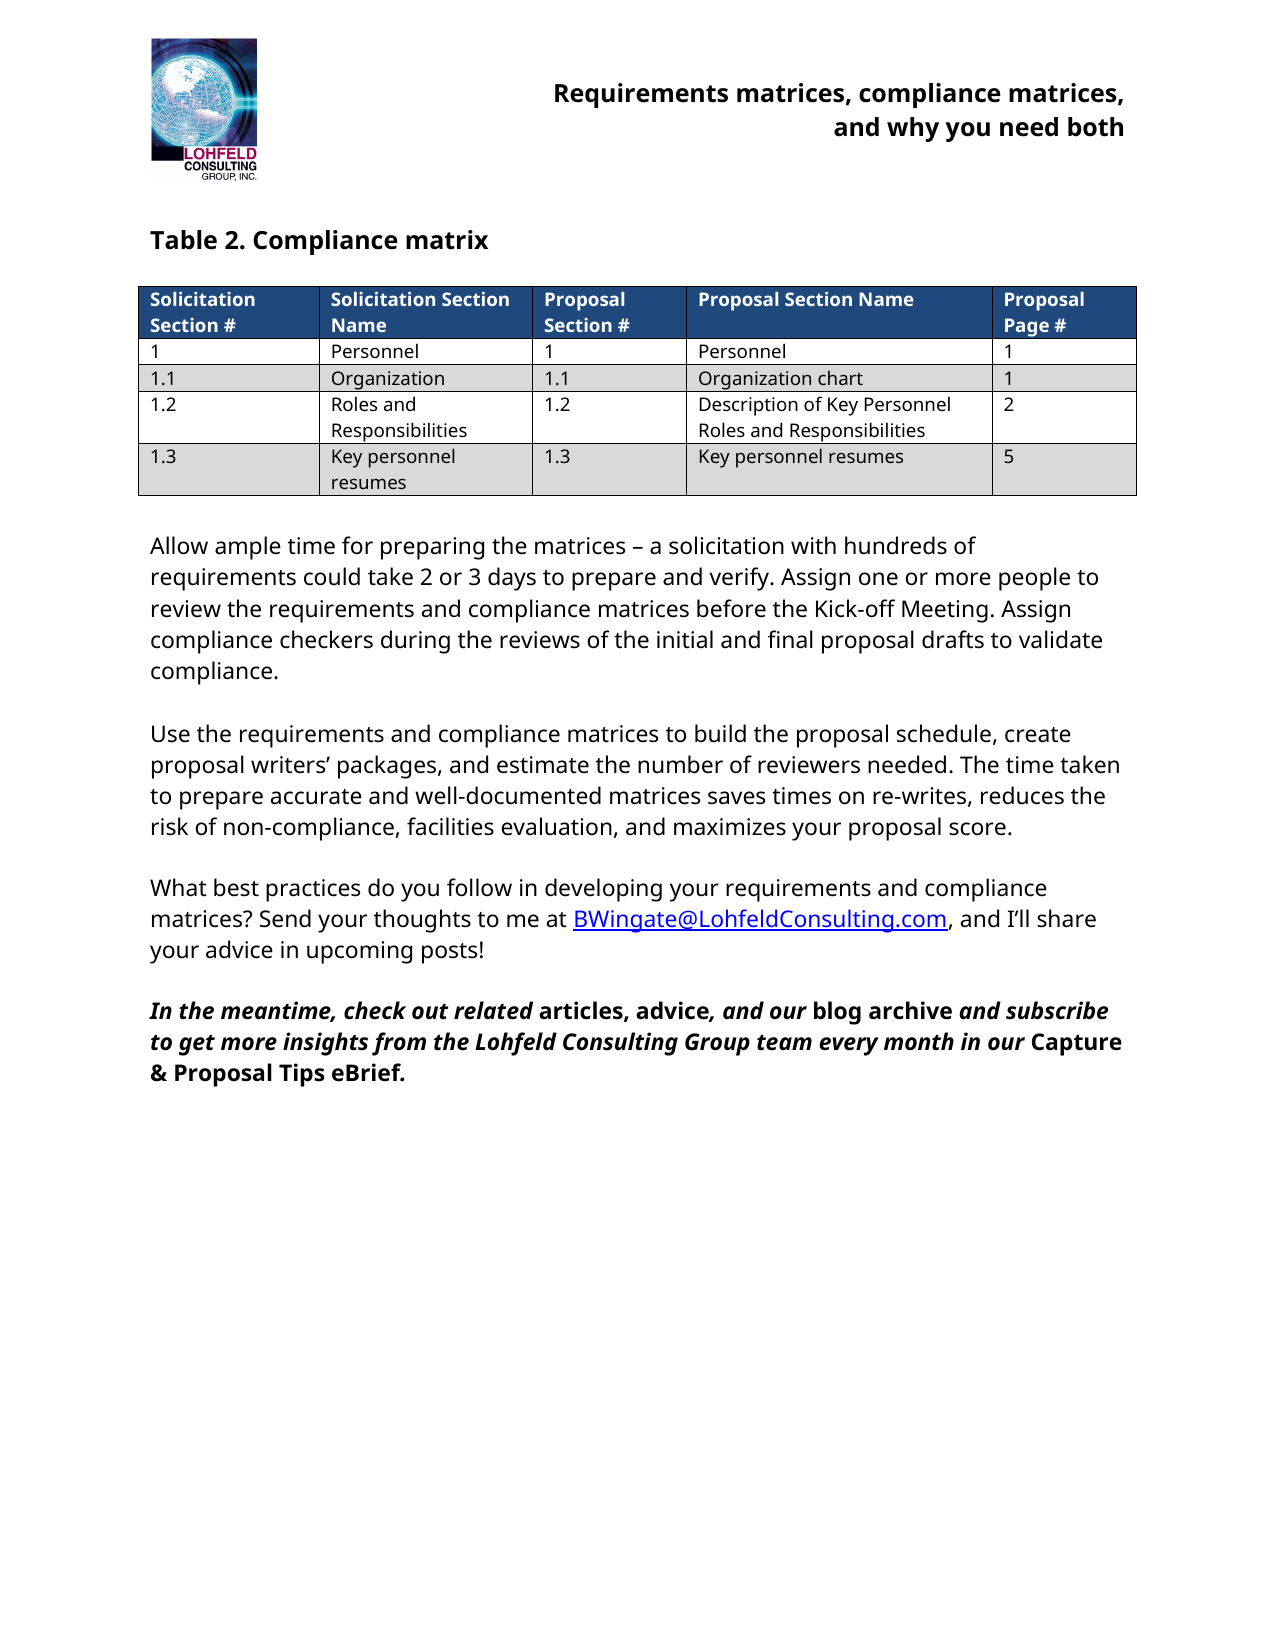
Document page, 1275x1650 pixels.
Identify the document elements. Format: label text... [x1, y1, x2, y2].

text What best practices do you follow in developing your requirements and compliance matrices? Send your thoughts to me at BWingate@LohfeldConsulting.com, and I’ll share your advice in upcoming posts! [150, 872, 1125, 965]
table_cell 1 [993, 365, 1136, 391]
table_cell Roles and Responsibilities [320, 392, 532, 443]
table_cell 1.1 [139, 365, 319, 391]
table_header Proposal Page # [993, 287, 1136, 338]
table_cell 1 [993, 339, 1136, 364]
table_header Proposal Section Name [687, 287, 992, 338]
table_header Solicitation Section Name [320, 287, 532, 338]
table_cell 1 [139, 339, 319, 364]
table_cell 1.2 [533, 392, 686, 443]
table_cell 1.2 [139, 392, 319, 443]
table_cell Description of Key Personnel Roles and Responsibilities [687, 392, 992, 443]
text Table 2. Compliance matrix [150, 223, 1125, 257]
table_cell Personnel [320, 339, 532, 364]
text Allow ample time for preparing the matrices – a solicitation with hundreds of requirements could take 2 or 3 days to prepare and verify. Assign one or more people to review the requirements and compliance matrices before the Kick-off Meeting. Assign compliance checkers during the reviews of the initial and final proposal drafts to validate compliance. [150, 530, 1125, 686]
table_cell Key personnel resumes [320, 444, 532, 495]
table_cell 2 [993, 392, 1136, 443]
table_header Solicitation Section # [139, 287, 319, 338]
table_cell 1.3 [139, 444, 319, 495]
table_cell Personnel [687, 339, 992, 364]
table_cell 1 [533, 339, 686, 364]
text Use the requirements and compliance matrices to build the proposal schedule, create proposal writers’ packages, and estimate the number of reviewers needed. The time taken to prepare accurate and well-documented matrices saves times on re-writes, reduces the risk of non-compliance, facilities evaluation, and maximizes your proposal score. [150, 717, 1125, 842]
text In the meantime, check out related articles, advice, and our blog archive and subscribe to get more insights from the Lohfeld Consulting Group team every month in our Capture & Proposal Tips eBrief. [150, 994, 1125, 1088]
picture [150, 37, 258, 182]
table_cell 5 [993, 444, 1136, 495]
table_cell Key personnel resumes [687, 444, 992, 495]
table_cell 1.3 [533, 444, 686, 495]
table_cell 1.1 [533, 365, 686, 391]
table_cell Organization [320, 365, 532, 391]
table_header Proposal Section # [533, 287, 686, 338]
table_cell Organization chart [687, 365, 992, 391]
